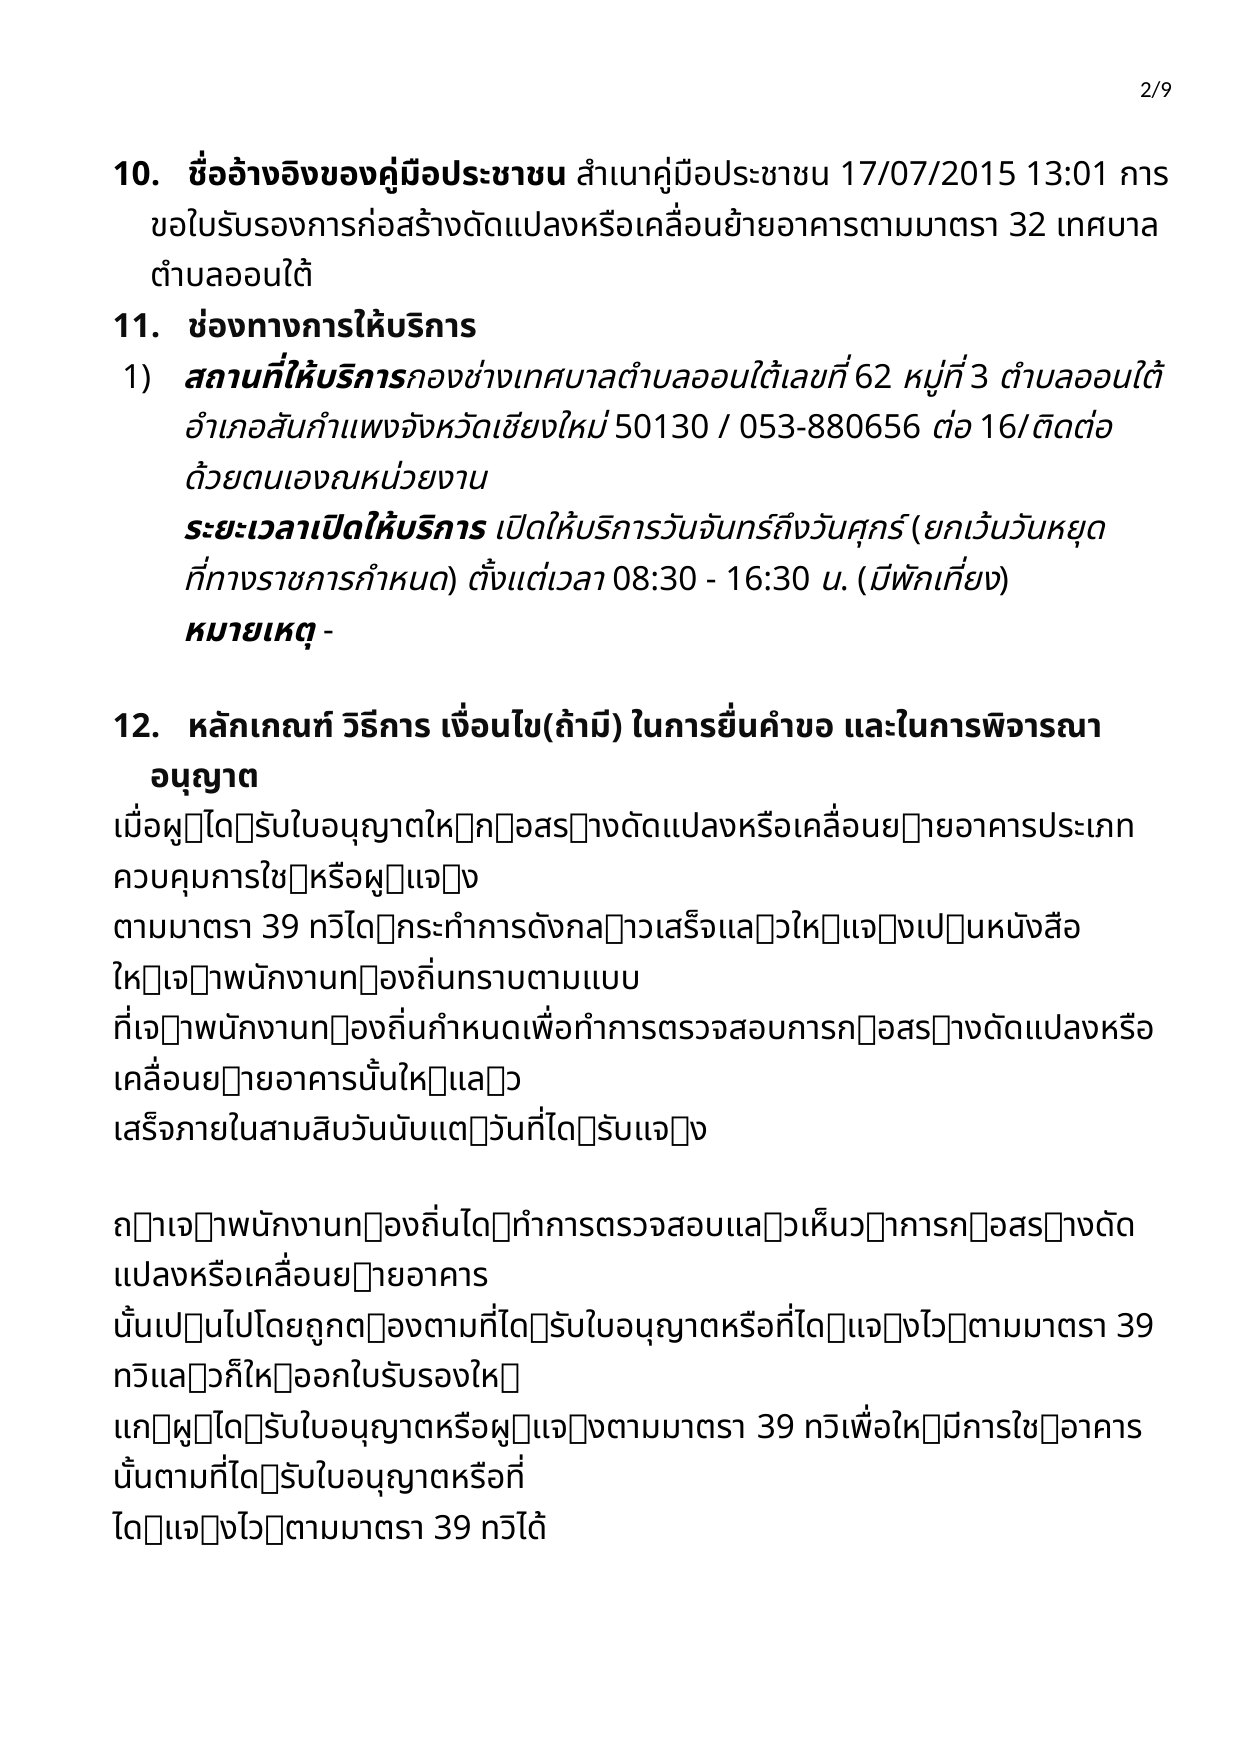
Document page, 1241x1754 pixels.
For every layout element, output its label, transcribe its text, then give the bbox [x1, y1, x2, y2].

list หลักเกณฑ์ วิธีการ เงื่อนไข(ถ้ามี) ในการยื่นคำขอ และในการพิจารณาอนุญาต [112, 701, 1172, 802]
list ช่องทางการให้บริการ [112, 302, 1172, 352]
table_header 1) [101, 353, 171, 656]
text เมื่อผูไดรับใบอนุญาตใหกอสรางดัดแปลงหรือเคลื่อนยายอาคารประเภทควบคุมการใชหรือผูแจง ตามมาตรา 39 ทวิไดกระทําการดังกลาวเสร็จแลวใหแจงเปนหนังสือใหเจาพนักงานทองถิ่นทราบตามแบบ ที่เจาพนักงานทองถิ่นกําหนดเพื่อทําการตรวจสอบการกอสรางดัดแปลงหรือเคลื่อนยายอาคารนั้นใหแลว เสร็จภายในสามสิบวันนับแตวันที่ไดรับแจง ถาเจาพนักงานทองถิ่นไดทําการตรวจสอบแลวเห็นวาการกอสรางดัดแปลงหรือเคลื่อนยายอาคาร นั้นเปนไปโดยถูกตองตามที่ไดรับใบอนุญาตหรือที่ไดแจงไวตามมาตรา 39 ทวิแลวก็ใหออกใบรับรองให แกผูไดรับใบอนุญาตหรือผูแจงตามมาตรา 39 ทวิเพื่อใหมีการใชอาคารนั้นตามที่ไดรับใบอนุญาตหรือที่ ไดแจงไวตามมาตรา 39 ทวิได้ [112, 802, 1172, 1583]
list ชื่ออ้างอิงของคู่มือประชาชน สำเนาคู่มือประชาชน 17/07/2015 13:01 การขอใบรับรองการก่อสร้างดัดแปลงหรือเคลื่อนย้ายอาคารตามมาตรา 32 เทศบาลตำบลออนใต้ [112, 150, 1172, 302]
table_header สถานที่ให้บริการกองช่างเทศบาลตำบลออนใต้เลขที่ 62 หมู่ที่ 3 ตำบลออนใต้อำเภอสันกำแพงจังหวัดเชียงใหม่ 50130 / 053-880656 ต่อ 16/ติดต่อด้วยตนเองณหน่วยงาน ระยะเวลาเปิดให้บริการ เปิดให้บริการวันจันทร์ถึงวันศุกร์ (ยกเว้นวันหยุดที่ทางราชการกำหนด) ตั้งแต่เวลา 08:30 - 16:30 น. (มีพักเที่ยง) หมายเหตุ - [171, 353, 1176, 656]
